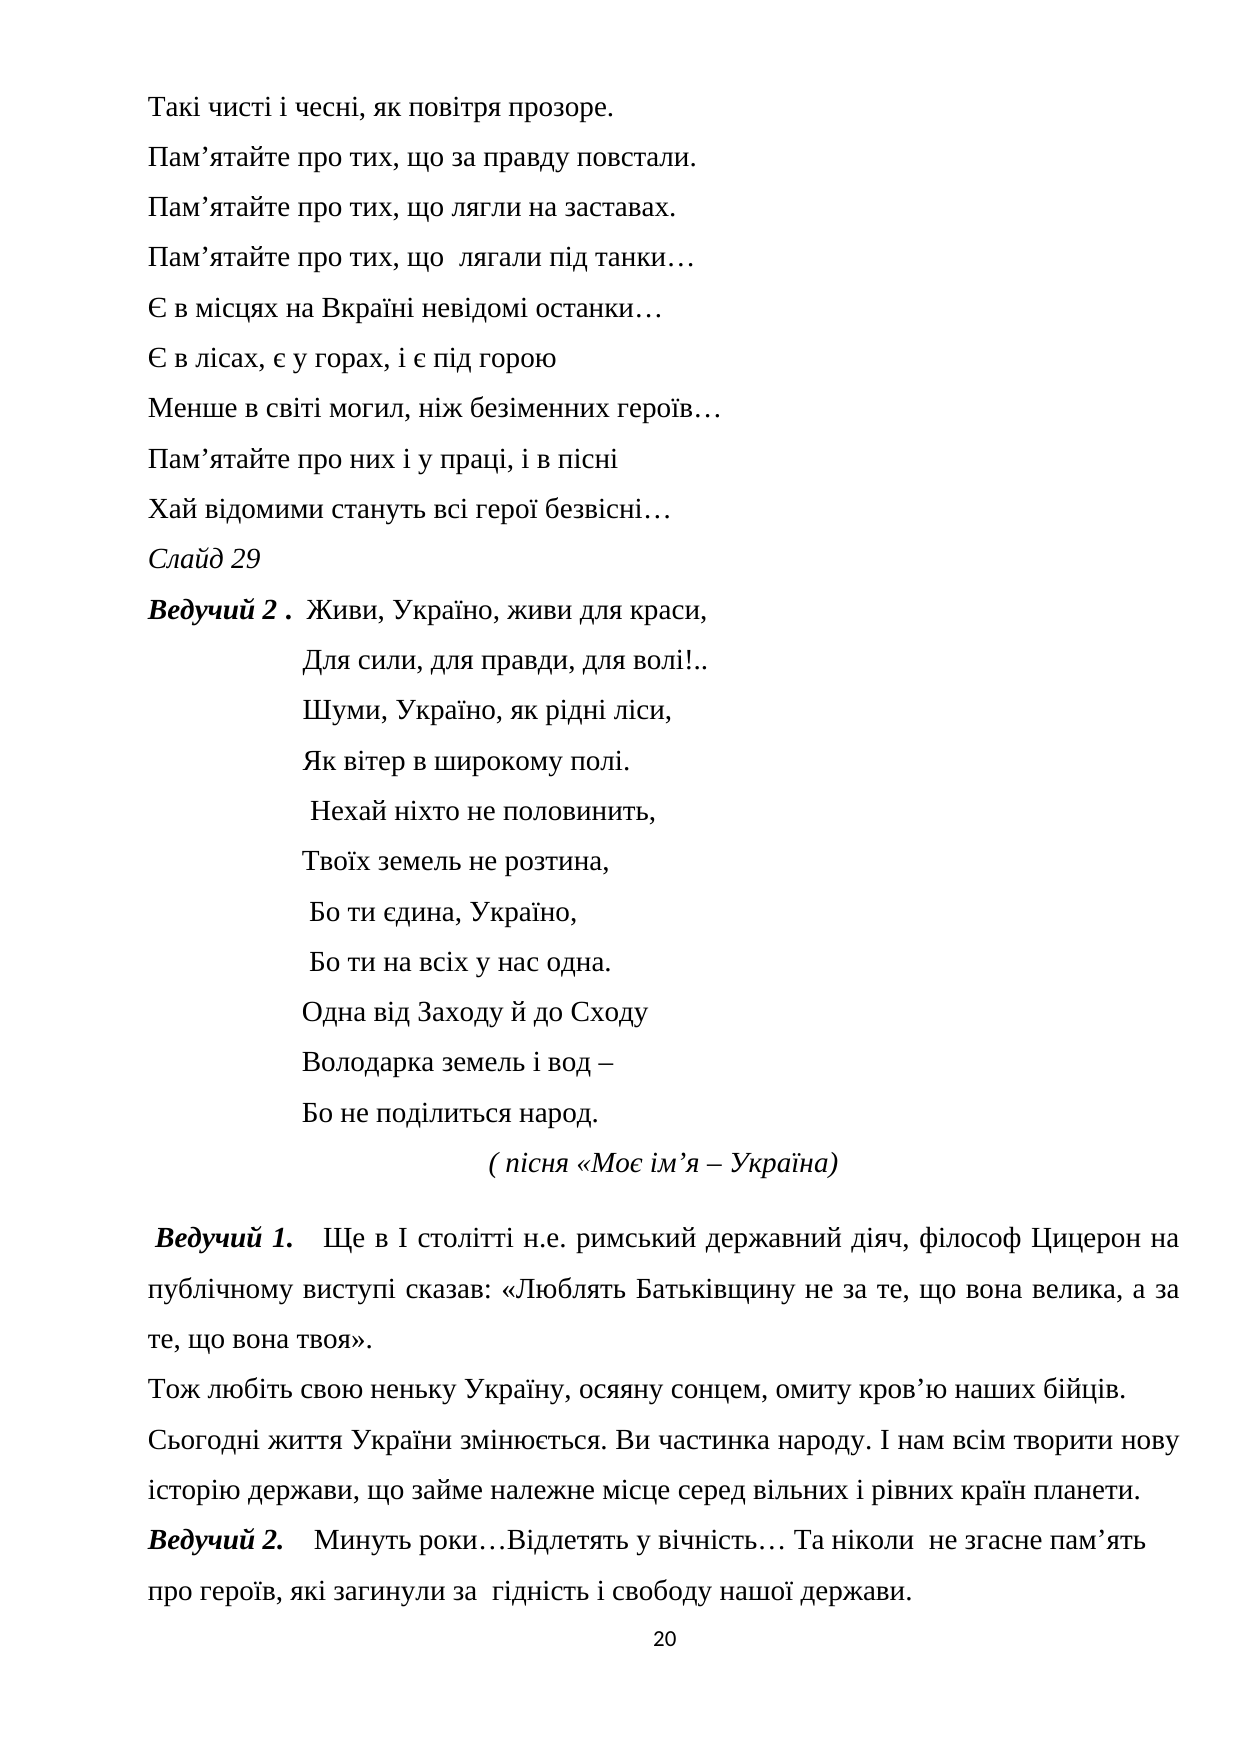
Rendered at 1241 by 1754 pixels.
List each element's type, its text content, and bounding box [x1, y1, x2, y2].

text Бо не поділиться народ. [148, 1095, 1181, 1128]
text Пам’ятайте про тих, що лягали під танки… [148, 239, 1181, 273]
text Є в місцях на Вкраїні невідомі останки… [148, 290, 1181, 323]
text Як вітер в широкому полі. [221, 743, 1181, 776]
text ( пісня «Моє ім’я – Україна) [148, 1145, 1181, 1179]
text Такі чисті і чесні, як повітря прозоре. [148, 89, 1181, 122]
text Твоїх земель не розтина, [148, 843, 1181, 877]
text Одна від Заходу й до Сходу [148, 994, 1181, 1028]
text Ведучий 2. Минуть роки…Відлетять у вічність… Та ніколи не згасне пам’ять про героїв, які загинули за гідність і свободу нашої держави. [148, 1522, 1181, 1606]
text Менше в світі могил, ніж безіменних героїв… [148, 391, 1181, 424]
text Для сили, для правди, для волі!.. [221, 642, 1181, 676]
text Бо ти єдина, Україно, [148, 894, 1181, 927]
text Тож любіть свою неньку Україну, осяяну сонцем, омиту кров’ю наших бійців. [148, 1371, 1181, 1405]
text Пам’ятайте про тих, що лягли на заставах. [148, 189, 1181, 223]
text Шуми, Україно, як рідні ліси, [221, 692, 1181, 726]
text Нехай ніхто не половинить, [221, 793, 1181, 827]
text Володарка земель і вод – [148, 1044, 1181, 1078]
text Пам’ятайте про тих, що за правду повстали. [148, 139, 1181, 172]
text Пам’ятайте про них і у праці, і в пісні [148, 441, 1181, 474]
text Ведучий 1. Ще в І столітті н.е. римський державний діяч, філософ Цицерон на публічному виступі сказав: «Люблять Батьківщину не за те, що вона велика, а за те, що вона твоя». [148, 1221, 1181, 1355]
text Є в лісах, є у горах, і є під горою [148, 340, 1181, 374]
text Бо ти на всіх у нас одна. [148, 944, 1181, 977]
text Сьогодні життя України змінюється. Ви частинка народу. І нам всім творити нову історію держави, що займе належне місце серед вільних і рівних країн планети. [148, 1422, 1181, 1506]
text Ведучий 2 . Живи, Україно, живи для краси, [148, 592, 1181, 625]
text Слайд 29 [148, 541, 1181, 575]
text Хай відомими стануть всі герої безвісні… [148, 491, 1181, 525]
